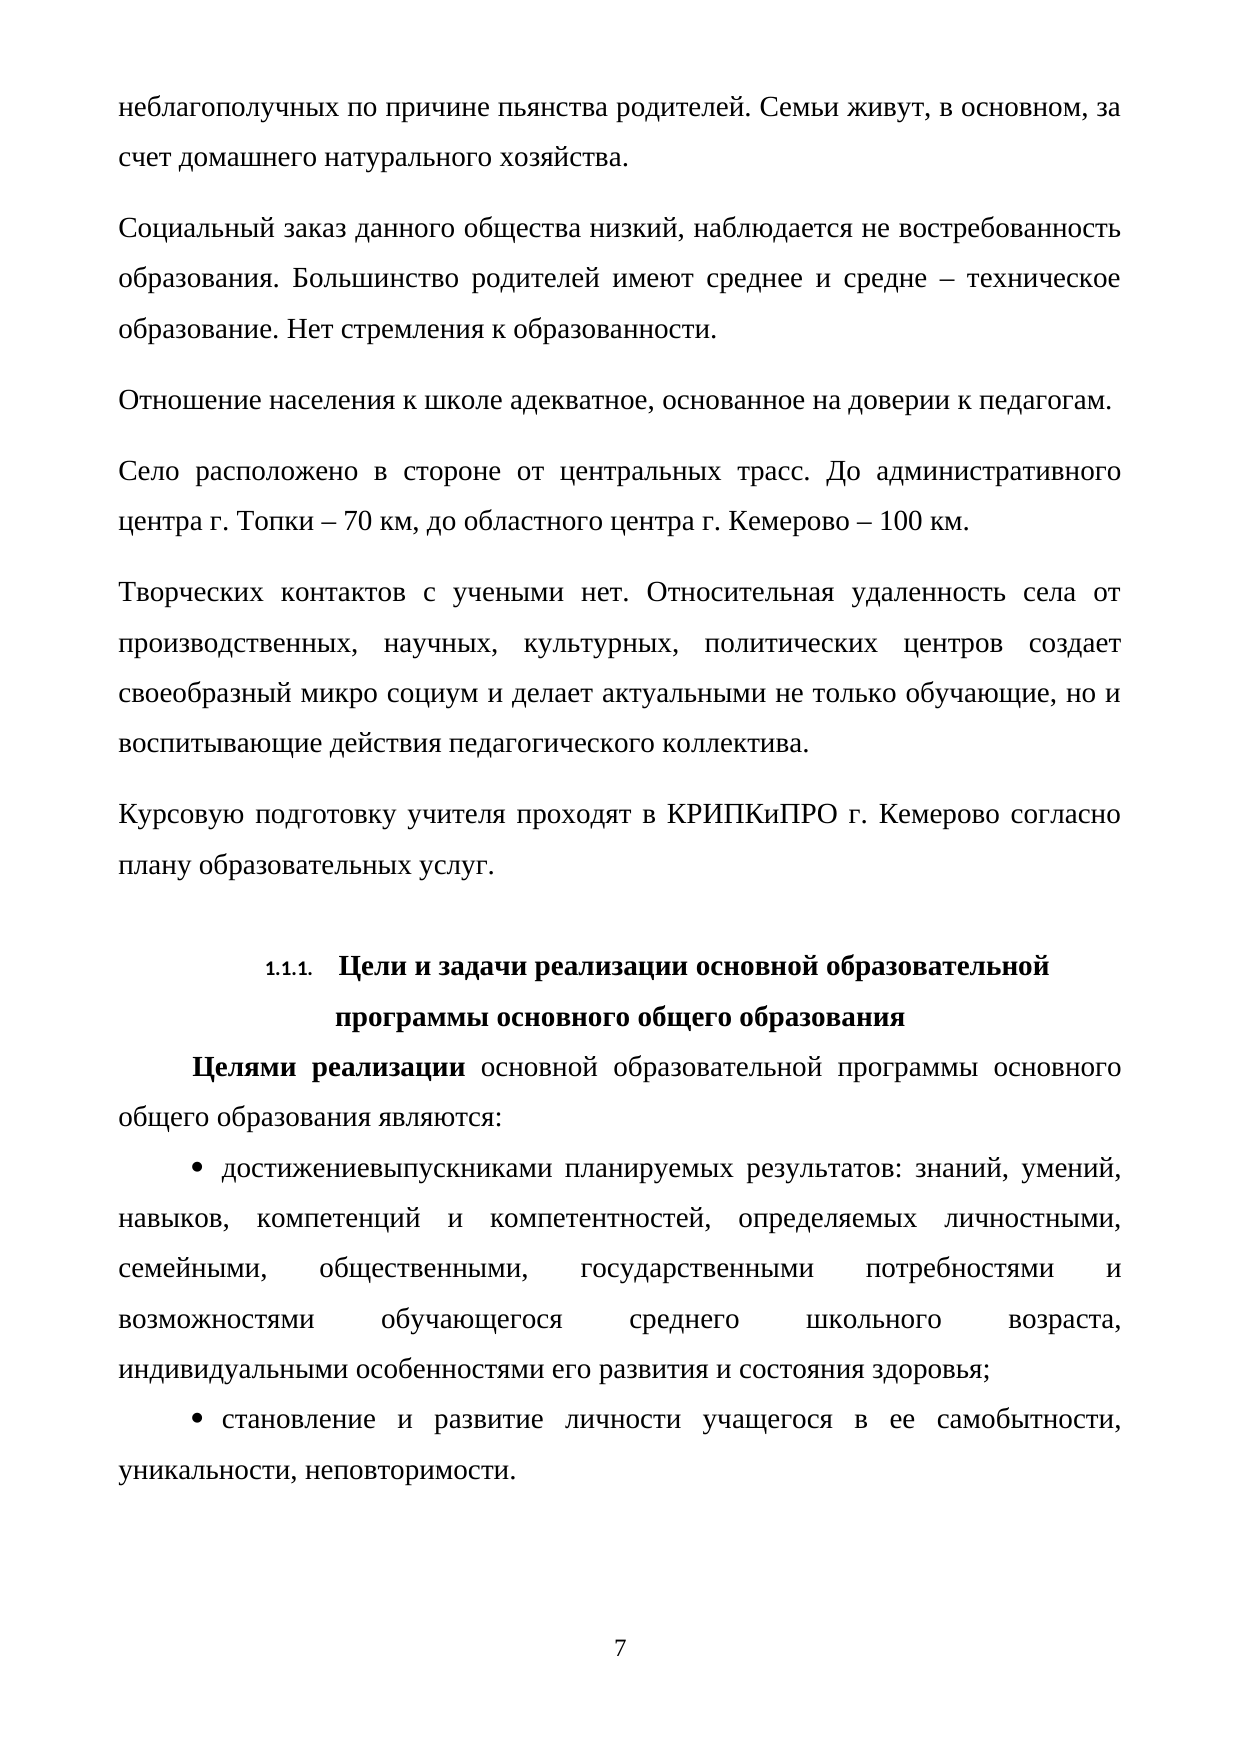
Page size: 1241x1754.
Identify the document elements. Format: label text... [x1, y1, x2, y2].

text Социальный заказ данного общества низкий, наблюдается не востребованность образования. Большинство родителей имеют среднее и средне – техническое образование. Нет стремления к образованности. [118, 210, 1122, 344]
text Курсовую подготовку учителя проходят в КРИПКиПРО г. Кемерово согласно плану образовательных услуг. [118, 797, 1122, 880]
text Село расположено в стороне от центральных трасс. До административного центра г. Топки – 70 км, до областного центра г. Кемерово – 100 км. [118, 453, 1122, 537]
list достижениевыпускниками планируемых результатов: знаний, умений, навыков, компетенций и компетентностей, определяемых личностными, семейными, общественными, государственными потребностями и возможностями обучающегося среднего школьного возраста, индивидуальными особенностями его развития и состояния здоровья; [118, 1150, 1122, 1385]
text Творческих контактов с учеными нет. Относительная удаленность села от производственных, научных, культурных, политических центров создает своеобразный микро социум и делает актуальными не только обучающие, но и воспитывающие действия педагогического коллектива. [118, 574, 1122, 759]
subtitle Цели и задачи реализации основной образовательной программы основного общего образования [118, 948, 1122, 1032]
list становление и развитие личности учащегося в ее самобытности, уникальности, неповторимости. [118, 1401, 1122, 1485]
text Целями реализации основной образовательной программы основного общего образования являются: [118, 1049, 1122, 1133]
text Отношение населения к школе адекватное, основанное на доверии к педагогам. [118, 382, 1122, 415]
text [118, 89, 1122, 172]
